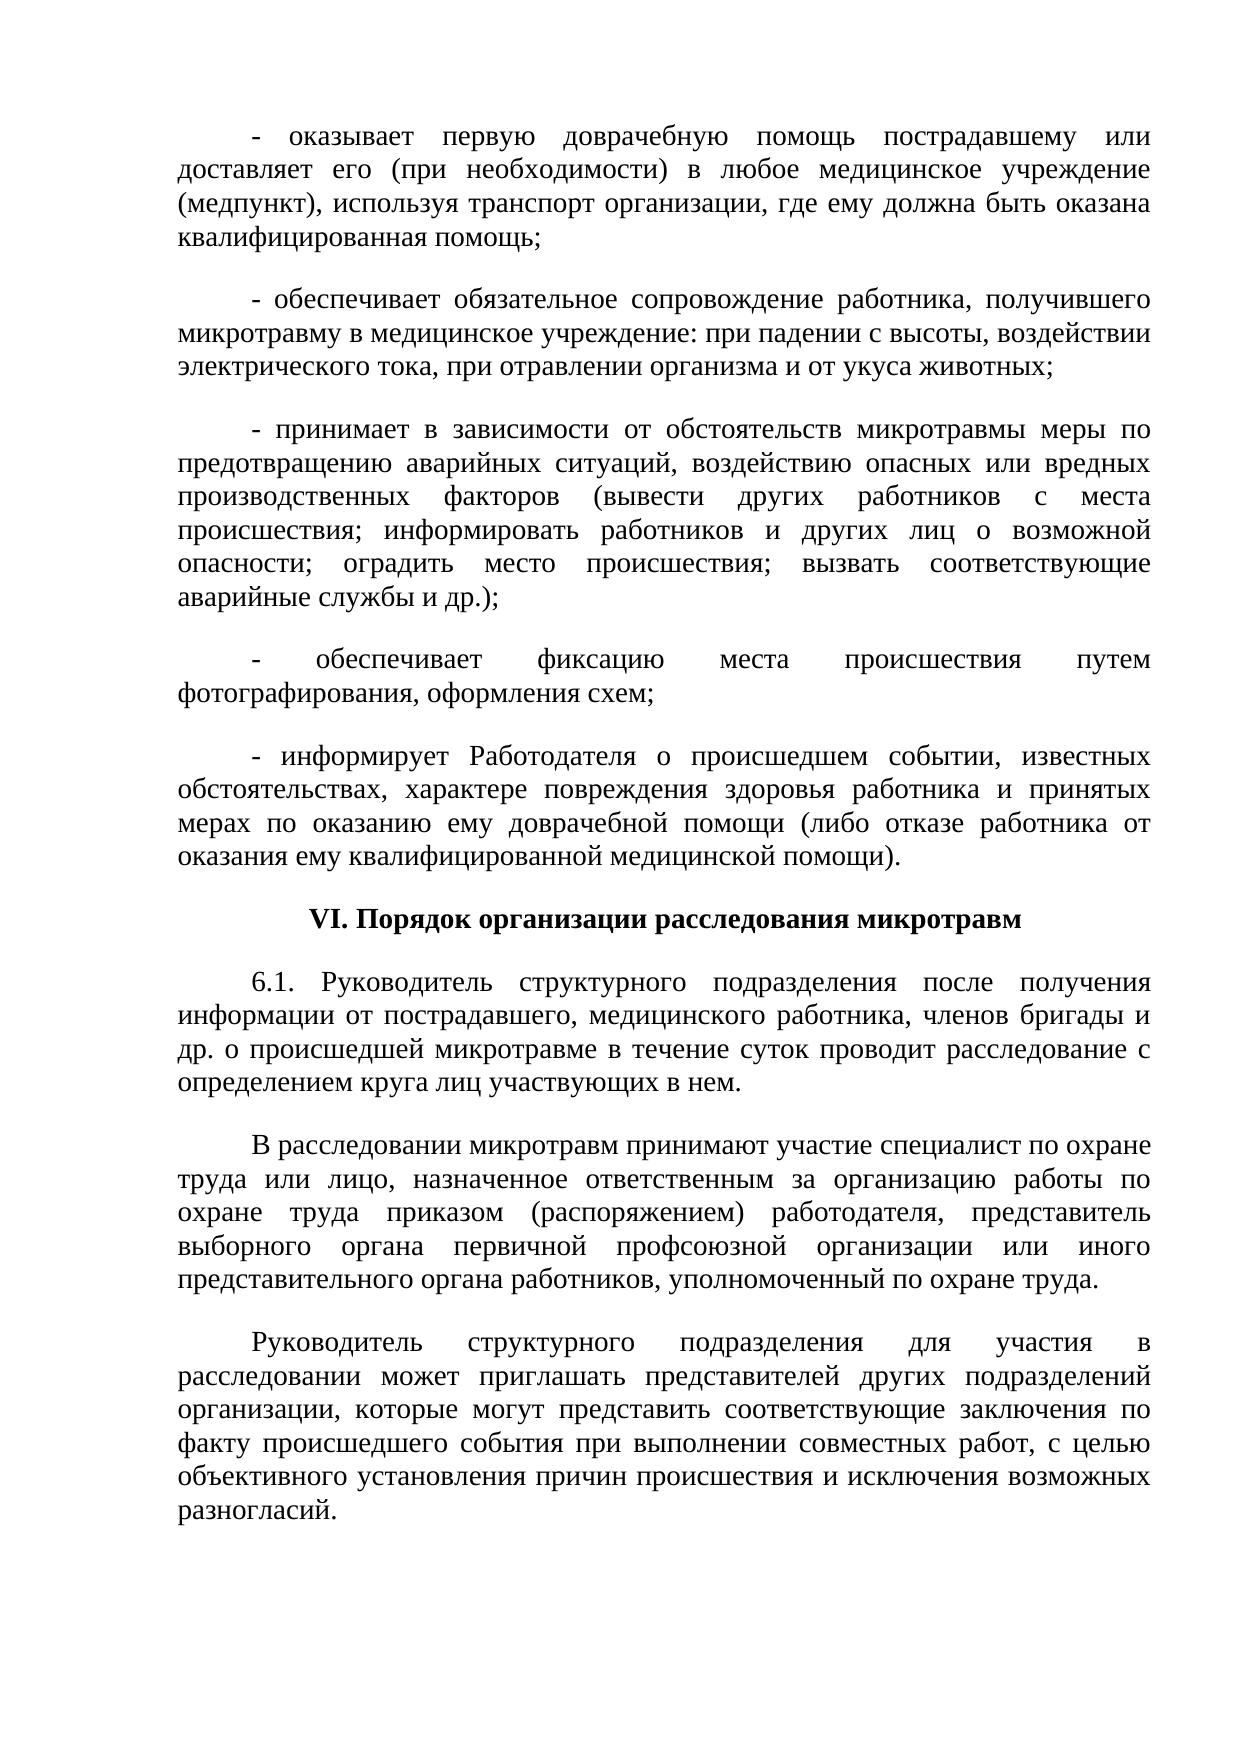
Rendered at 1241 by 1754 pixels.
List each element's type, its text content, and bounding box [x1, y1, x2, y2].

text - информирует Работодателя о происшедшем событии, известных обстоятельствах, характере повреждения здоровья работника и принятых мерах по оказанию ему доврачебной помощи (либо отказе работника от оказания ему квалифицированной медицинской помощи). [177, 738, 1152, 872]
text - обеспечивает фиксацию места происшествия путем фотографирования, оформления схем; [177, 642, 1152, 709]
text Руководитель структурного подразделения для участия в расследовании может приглашать представителей других подразделений организации, которые могут представить соответствующие заключения по факту происшедшего события при выполнении совместных работ, с целью объективного установления причин происшествия и исключения возможных разногласий. [177, 1324, 1152, 1525]
text В расследовании микротравм принимают участие специалист по охране труда или лицо, назначенное ответственным за организацию работы по охране труда приказом (распоряжением) работодателя, представитель выборного органа первичной профсоюзной организации или иного представительного органа работников, уполномоченный по охране труда. [177, 1127, 1152, 1295]
text - принимает в зависимости от обстоятельств микротравмы меры по предотвращению аварийных ситуаций, воздействию опасных или вредных производственных факторов (вывести других работников с места происшествия; информировать работников и других лиц о возможной опасности; оградить место происшествия; вызвать соответствующие аварийные службы и др.); [177, 411, 1152, 612]
text - оказывает первую доврачебную помощь пострадавшему или доставляет его (при необходимости) в любое медицинское учреждение (медпункт), используя транспорт организации, где ему должна быть оказана квалифицированная помощь; [177, 118, 1152, 252]
text VI.​ Порядок организации расследования микротравм [179, 901, 1152, 935]
text 6.1. Руководитель структурного подразделения после получения информации от пострадавшего, медицинского работника, членов бригады и др. о происшедшей микротравме в течение суток проводит расследование с определением круга лиц участвующих в нем. [177, 964, 1152, 1098]
text - обеспечивает обязательное сопровождение работника, получившего микротравму в медицинское учреждение: при падении с высоты, воздействии электрического тока, при отравлении организма и от укуса животных; [177, 281, 1152, 382]
